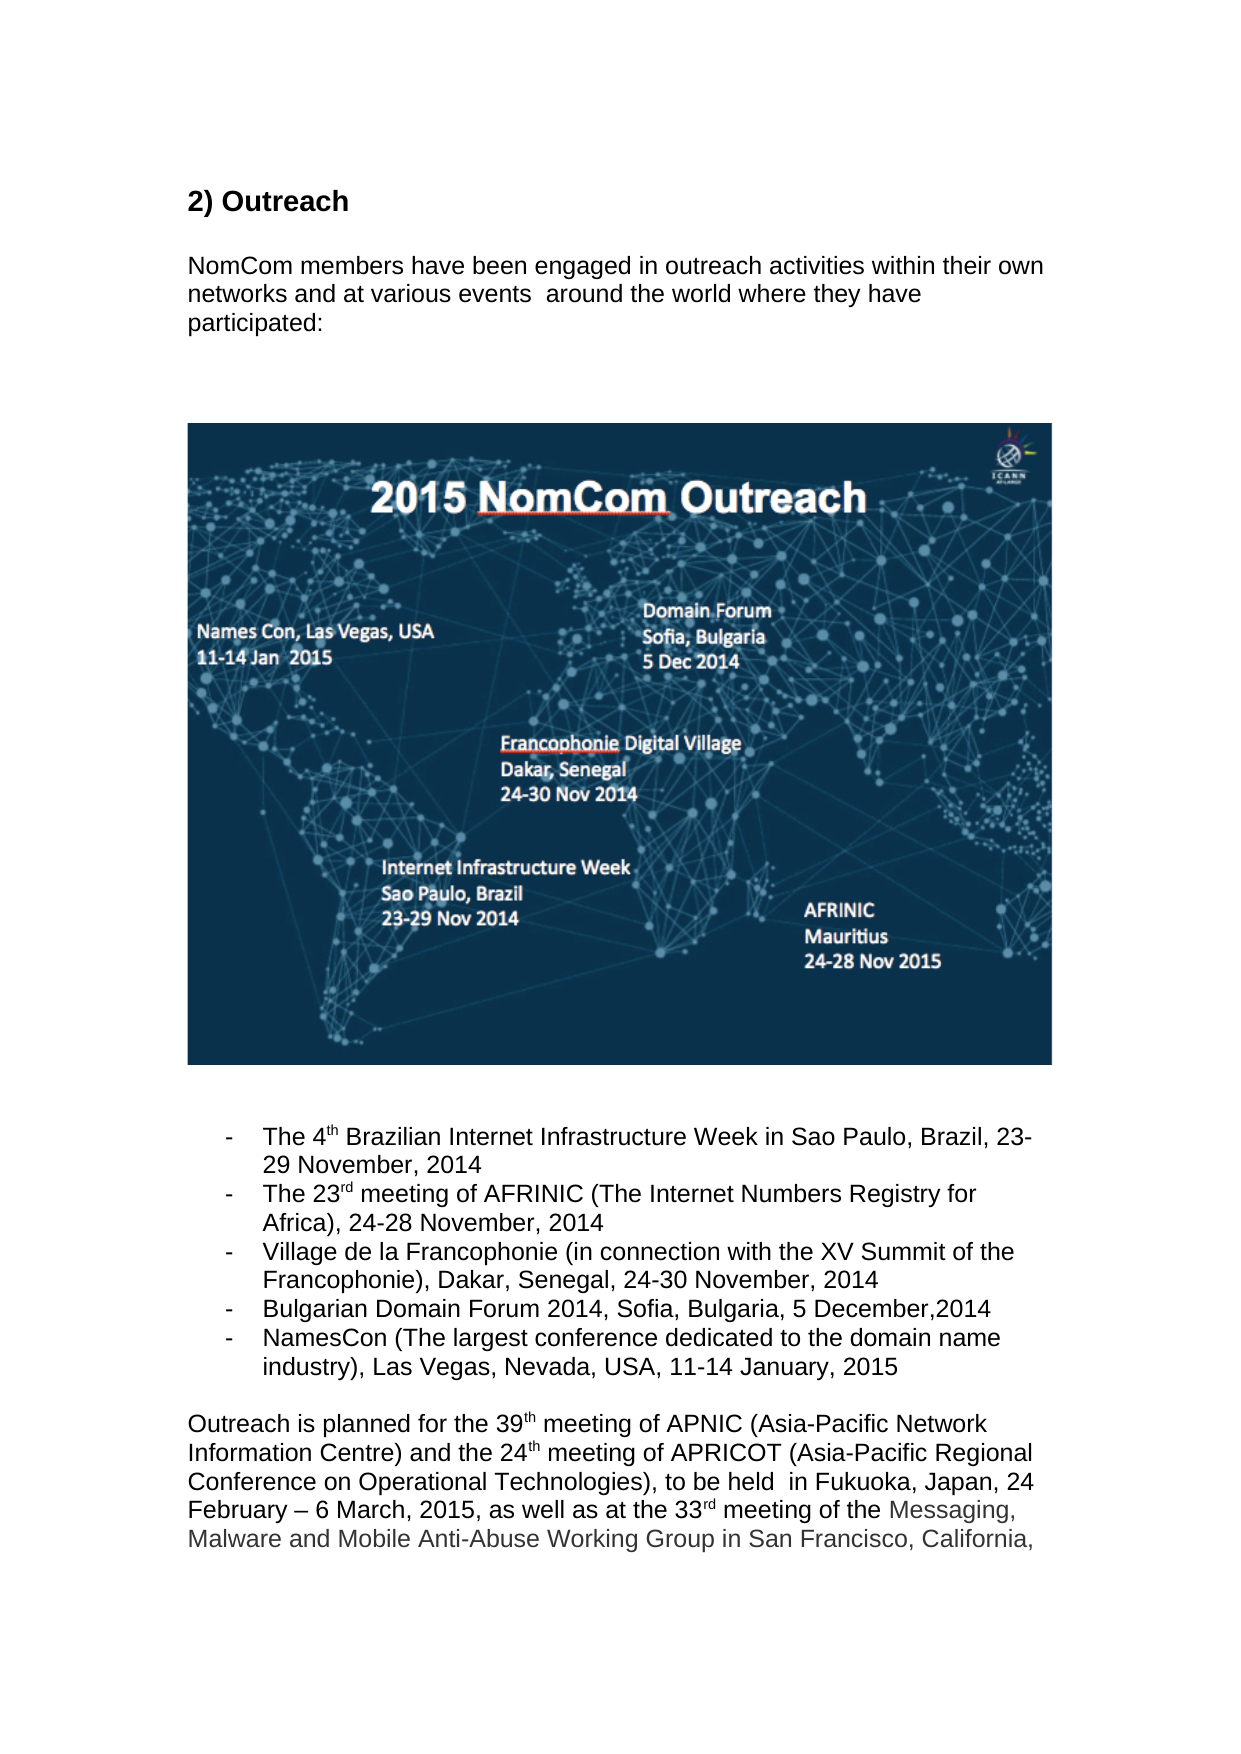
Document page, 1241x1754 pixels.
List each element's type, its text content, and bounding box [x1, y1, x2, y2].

text NomCom members have been engaged in outreach activities within their own networks and at various events around the world where they have participated: [187, 251, 1053, 337]
list Bulgarian Domain Forum 2014, Sofia, Bulgaria, 5 December,2014 [225, 1294, 1053, 1323]
list The 4th Brazilian Internet Infrastructure Week in Sao Paulo, Brazil, 23-29 November, 2014 [225, 1122, 1053, 1179]
picture [187, 423, 1053, 1065]
list Village de la Francophonie (in connection with the XV Summit of the Francophonie), Dakar, Senegal, 24-30 November, 2014 [225, 1237, 1053, 1294]
text 2) Outreach [187, 183, 1053, 217]
list The 23rd meeting of AFRINIC (The Internet Numbers Registry for Africa), 24-28 November, 2014 [225, 1179, 1053, 1237]
list NamesCon (The largest conference dedicated to the domain name industry), Las Vegas, Nevada, USA, 11-14 January, 2015 [225, 1323, 1053, 1381]
